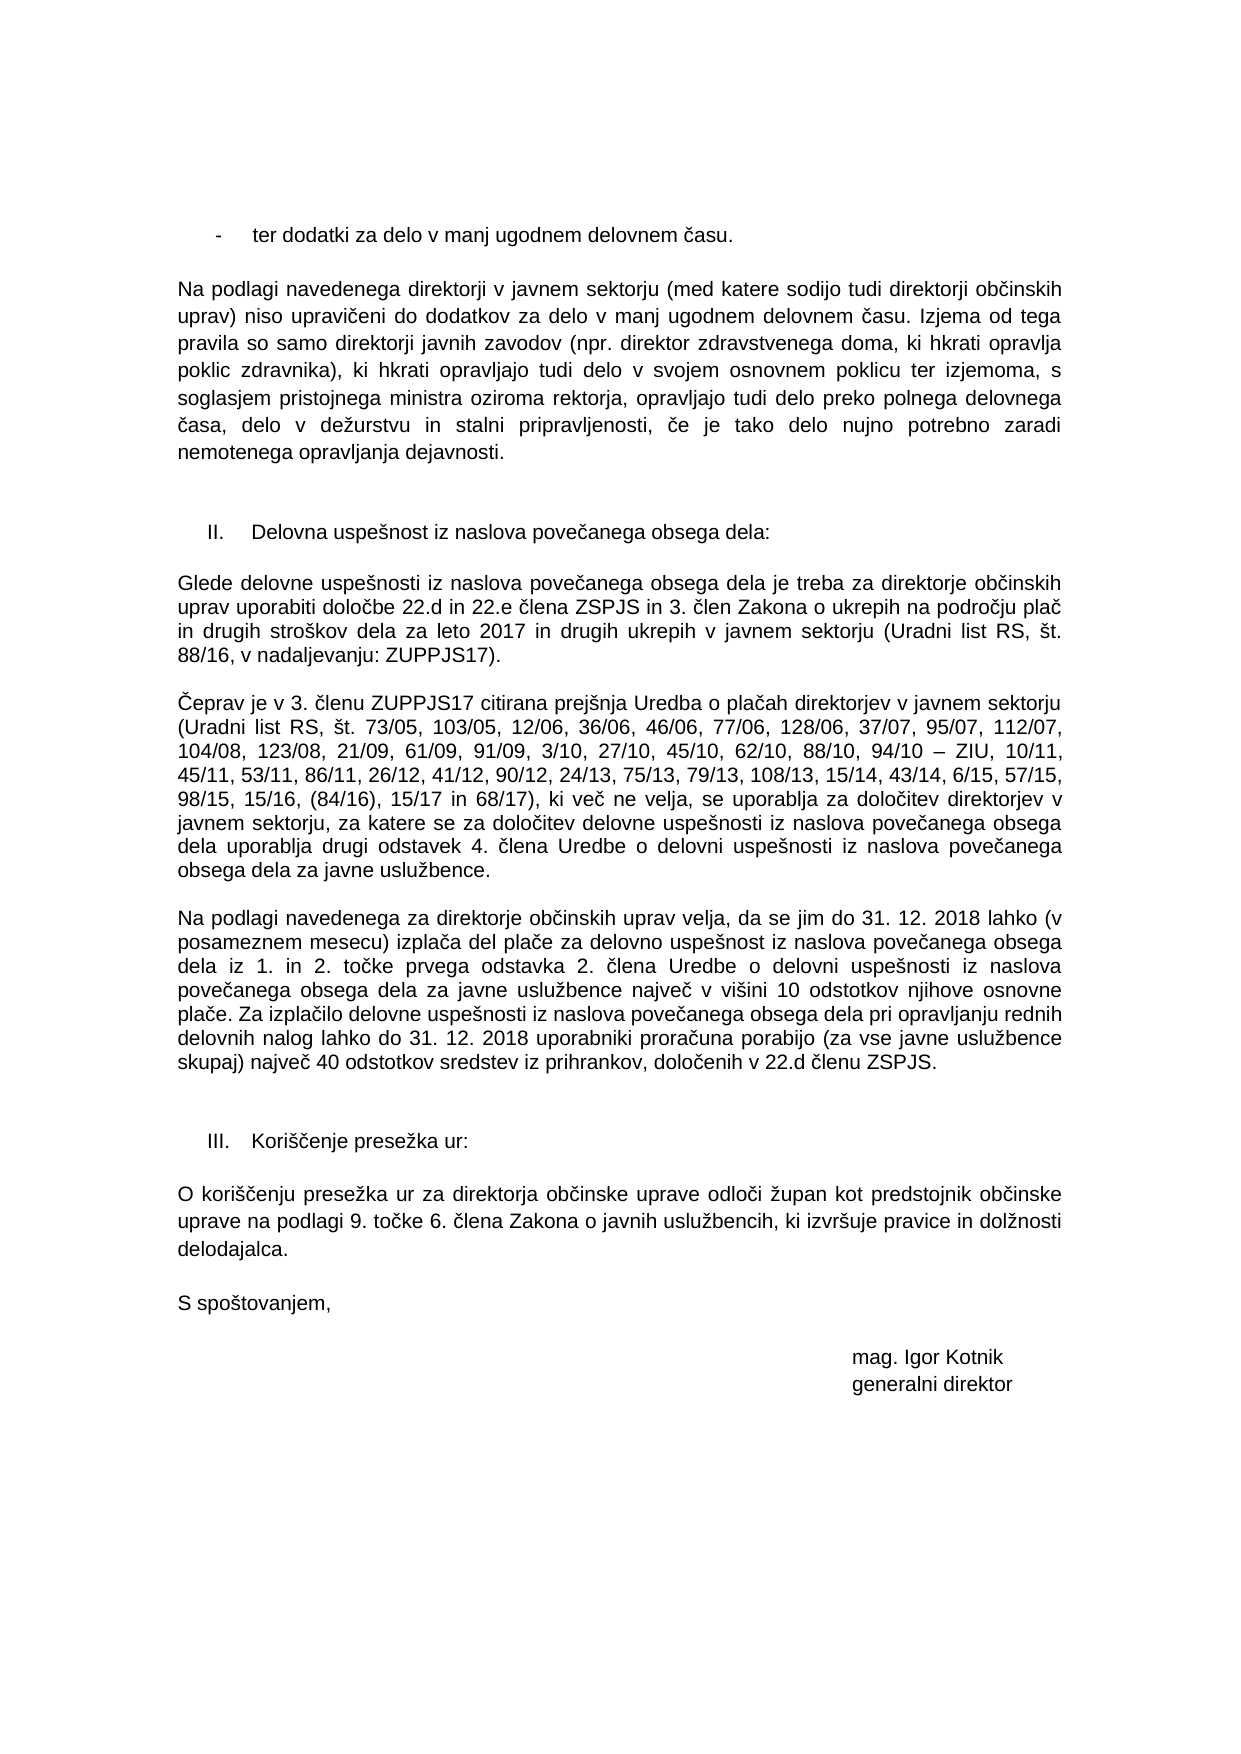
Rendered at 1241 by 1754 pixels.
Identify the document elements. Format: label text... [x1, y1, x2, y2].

text O koriščenju presežka ur za direktorja občinske uprave odloči župan kot predstojnik občinske uprave na podlagi 9. točke 6. člena Zakona o javnih uslužbencih, ki izvršuje pravice in dolžnosti delodajalca. [177, 1180, 1063, 1261]
subtitle Delovna uspešnost iz naslova povečanega obsega dela: [207, 517, 1063, 544]
text Glede delovne uspešnosti iz naslova povečanega obsega dela je treba za direktorje občinskih uprav uporabiti določbe 22.d in 22.e člena ZSPJS in 3. člen Zakona o ukrepih na področju plač in drugih stroškov dela za leto 2017 in drugih ukrepih v javnem sektorju (Uradni list RS, št. 88/16, v nadaljevanju: ZUPPJS17). [177, 571, 1063, 667]
text S spoštovanjem, [177, 1288, 1063, 1316]
list ter dodatki za delo v manj ugodnem delovnem času. [215, 221, 1063, 248]
text generalni direktor [177, 1370, 1063, 1397]
subtitle Koriščenje presežka ur: [207, 1126, 1063, 1153]
text Na podlagi navedenega za direktorje občinskih uprav velja, da se jim do 31. 12. 2018 lahko (v posameznem mesecu) izplača del plače za delovno uspešnost iz naslova povečanega obsega dela iz 1. in 2. točke prvega odstavka 2. člena Uredbe o delovni uspešnosti iz naslova povečanega obsega dela za javne uslužbence največ v višini 10 odstotkov njihove osnovne plače. Za izplačilo delovne uspešnosti iz naslova povečanega obsega dela pri opravljanju rednih delovnih nalog lahko do 31. 12. 2018 uporabniki proračuna porabijo (za vse javne uslužbence skupaj) največ 40 odstotkov sredstev iz prihrankov, določenih v 22.d členu ZSPJS. [177, 906, 1063, 1074]
text Čeprav je v 3. členu ZUPPJS17 citirana prejšnja Uredba o plačah direktorjev v javnem sektorju (Uradni list RS, št. 73/05, 103/05, 12/06, 36/06, 46/06, 77/06, 128/06, 37/07, 95/07, 112/07, 104/08, 123/08, 21/09, 61/09, 91/09, 3/10, 27/10, 45/10, 62/10, 88/10, 94/10 – ZIU, 10/11, 45/11, 53/11, 86/11, 26/12, 41/12, 90/12, 24/13, 75/13, 79/13, 108/13, 15/14, 43/14, 6/15, 57/15, 98/15, 15/16, (84/16), 15/17 in 68/17), ki več ne velja, se uporablja za določitev direktorjev v javnem sektorju, za katere se za določitev delovne uspešnosti iz naslova povečanega obsega dela uporablja drugi odstavek 4. člena Uredbe o delovni uspešnosti iz naslova povečanega obsega dela za javne uslužbence. [177, 691, 1063, 882]
text Na podlagi navedenega direktorji v javnem sektorju (med katere sodijo tudi direktorji občinskih uprav) niso upravičeni do dodatkov za delo v manj ugodnem delovnem času. Izjema od tega pravila so samo direktorji javnih zavodov (npr. direktor zdravstvenega doma, ki hkrati opravlja poklic zdravnika), ki hkrati opravljajo tudi delo v svojem osnovnem poklicu ter izjemoma, s soglasjem pristojnega ministra oziroma rektorja, opravljajo tudi delo preko polnega delovnega časa, delo v dežurstvu in stalni pripravljenosti, če je tako delo nujno potrebno zaradi nemotenega opravljanja dejavnosti. [177, 275, 1063, 464]
text mag. Igor Kotnik [177, 1343, 1063, 1370]
